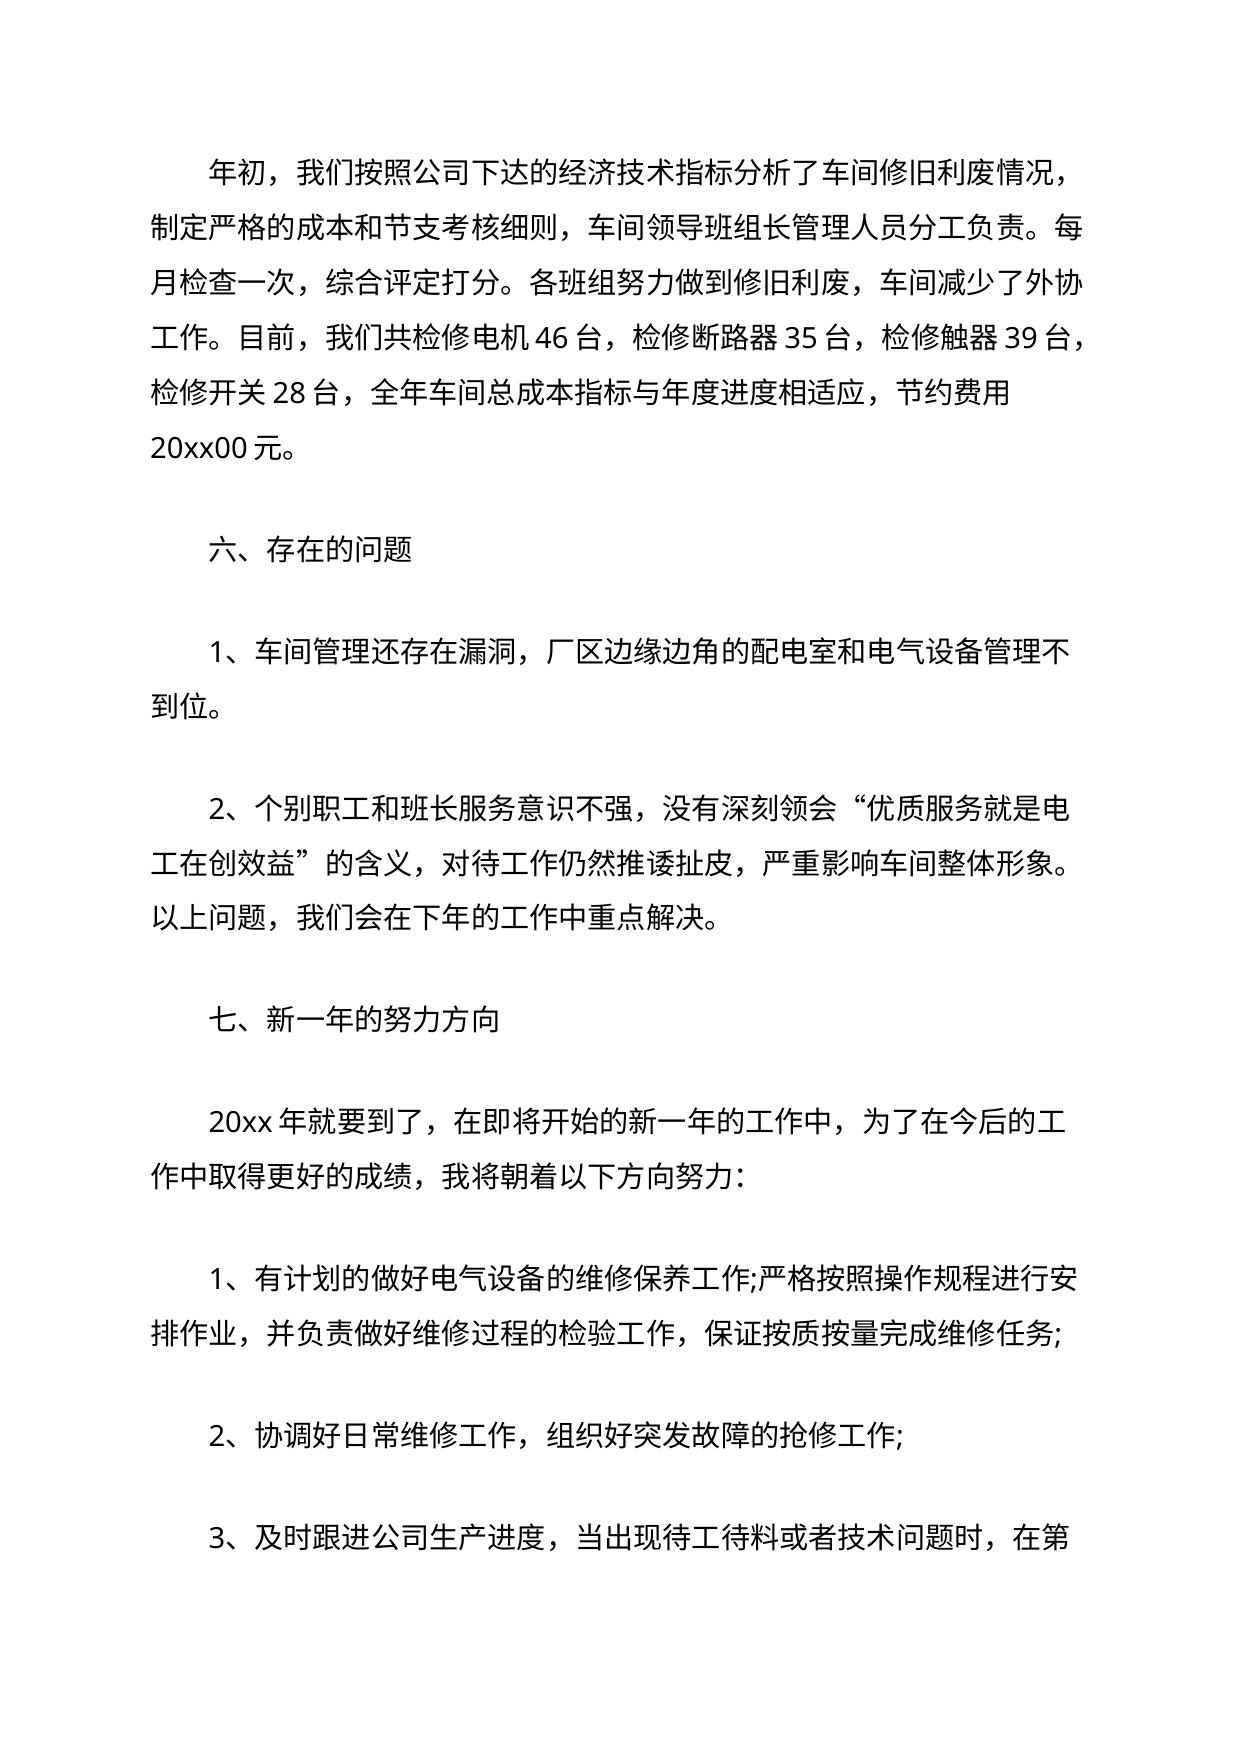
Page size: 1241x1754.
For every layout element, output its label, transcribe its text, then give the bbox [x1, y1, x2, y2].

text 20xx年就要到了，在即将开始的新一年的工作中，为了在今后的工作中取得更好的成绩，我将朝着以下方向努力： [150, 1099, 1090, 1196]
text 1、车间管理还存在漏洞，厂区边缘边角的配电室和电气设备管理不到位。 [150, 628, 1090, 726]
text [150, 1514, 1090, 1557]
text 七、新一年的努力方向 [150, 997, 1090, 1039]
text 2、协调好日常维修工作，组织好突发故障的抢修工作; [150, 1412, 1090, 1455]
text 1、有计划的做好电气设备的维修保养工作;严格按照操作规程进行安排作业，并负责做好维修过程的检验工作，保证按质按量完成维修任务; [150, 1255, 1090, 1353]
text 年初，我们按照公司下达的经济技术指标分析了车间修旧利废情况，制定严格的成本和节支考核细则，车间领导班组长管理人员分工负责。每月检查一次，综合评定打分。各班组努力做到修旧利废，车间减少了外协工作。目前，我们共检修电机46台，检修断路器35台，检修触器39台，检修开关28台，全年车间总成本指标与年度进度相适应，节约费用20xx00元。 [150, 150, 1090, 467]
text 六、存在的问题 [150, 527, 1090, 569]
text 2、个别职工和班长服务意识不强，没有深刻领会“优质服务就是电工在创效益”的含义，对待工作仍然推诿扯皮，严重影响车间整体形象。以上问题，我们会在下年的工作中重点解决。 [150, 785, 1090, 937]
